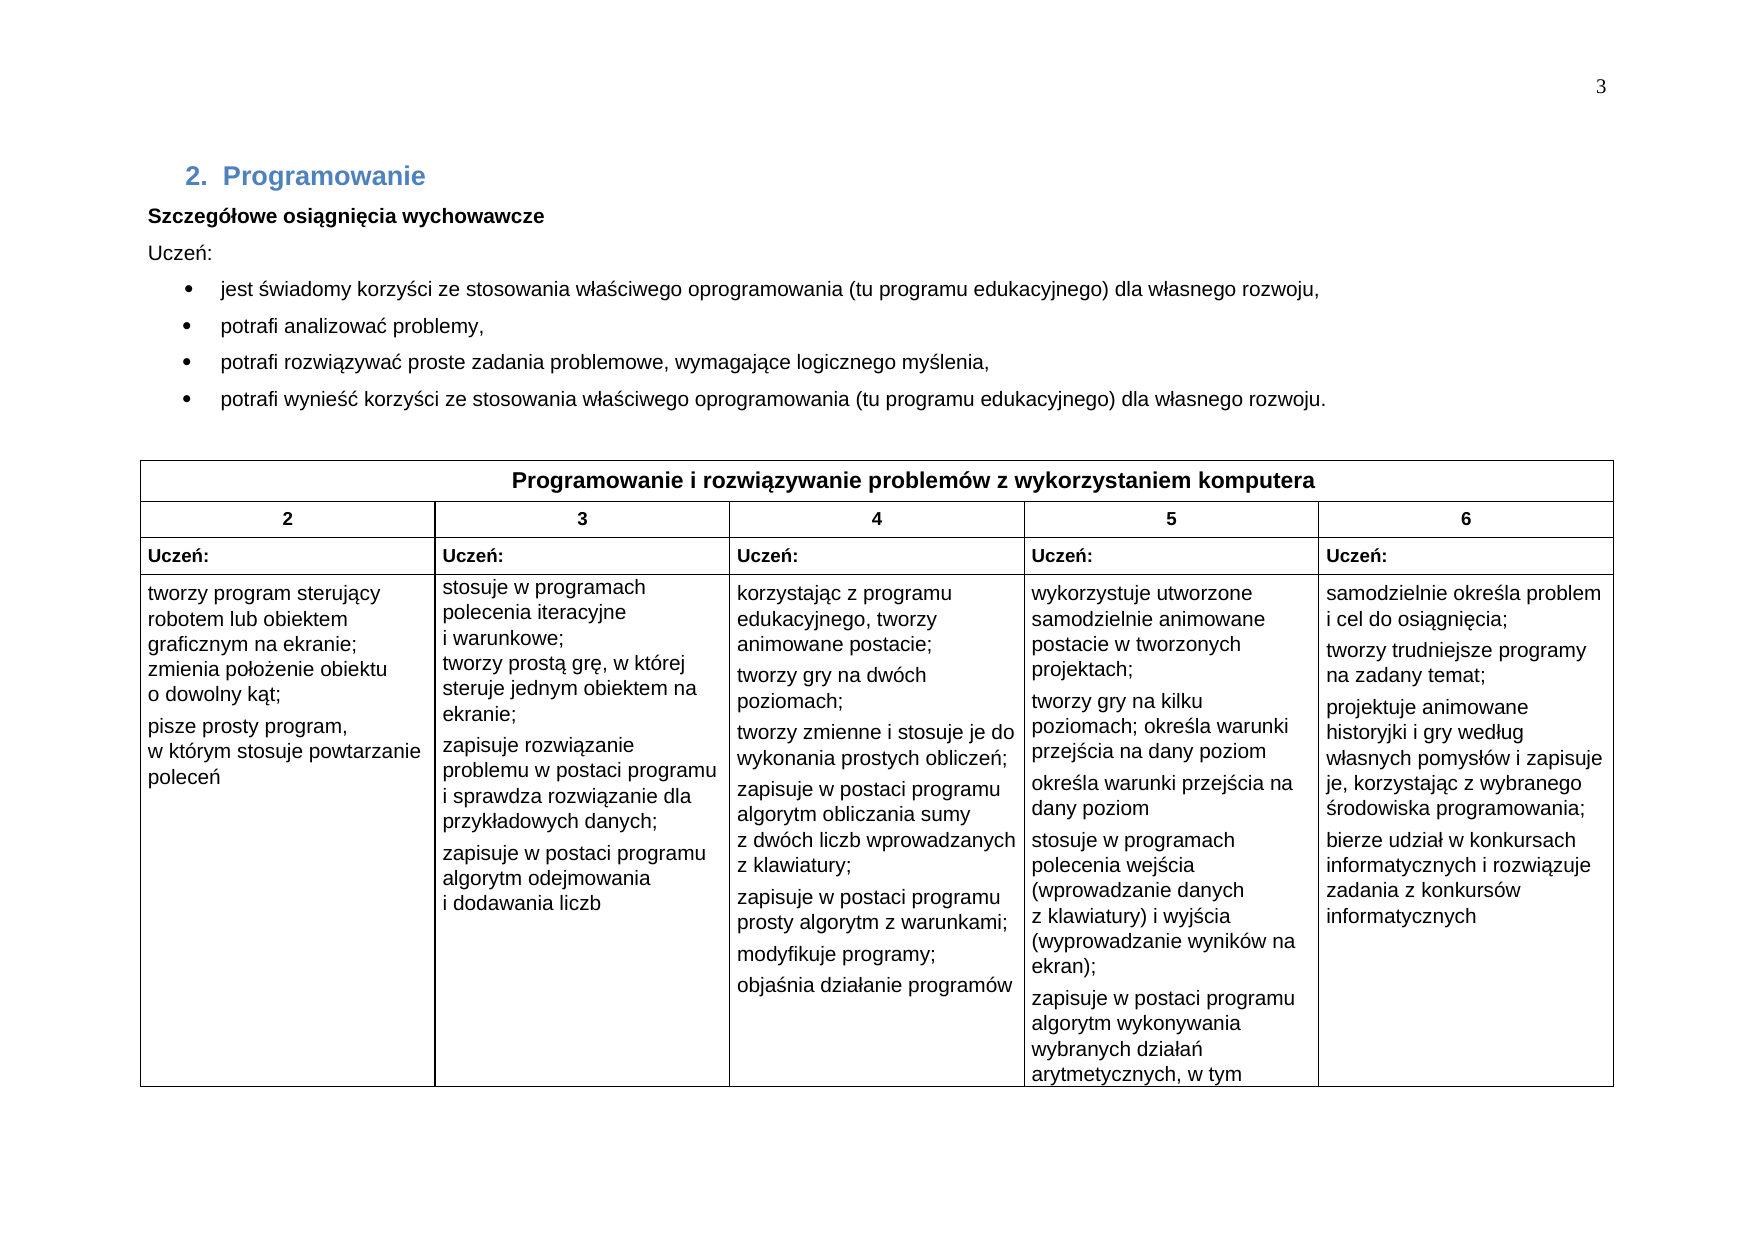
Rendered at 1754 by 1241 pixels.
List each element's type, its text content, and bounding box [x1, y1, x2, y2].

table_cell Uczeń: [730, 538, 1024, 574]
table_cell Uczeń: [1319, 538, 1613, 574]
text Uczeń: [148, 240, 1606, 264]
table_cell Uczeń: [436, 538, 729, 574]
table_cell 3 [436, 502, 729, 537]
table_cell 2 [141, 502, 434, 537]
table_cell 5 [1025, 502, 1318, 537]
table_cell Uczeń: [1025, 538, 1318, 574]
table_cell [730, 575, 1024, 1086]
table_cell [1319, 575, 1613, 1086]
table_cell 4 [730, 502, 1024, 537]
list jest świadomy korzyści ze stosowania właściwego oprogramowania (tu programu edukacyjnego) dla własnego rozwoju, [185, 277, 1606, 301]
text Szczegółowe osiągnięcia wychowawcze [148, 204, 1606, 228]
table_cell 6 [1319, 502, 1613, 537]
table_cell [141, 575, 434, 1086]
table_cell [436, 575, 729, 1086]
subtitle Programowanie [185, 160, 1606, 191]
table_header Programowanie i rozwiązywanie problemów z wykorzystaniem komputera [141, 461, 1613, 501]
list potrafi rozwiązywać proste zadania problemowe, wymagające logicznego myślenia, [183, 350, 1606, 374]
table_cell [1025, 575, 1318, 1086]
table_cell Uczeń: [141, 538, 434, 574]
list potrafi wynieść korzyści ze stosowania właściwego oprogramowania (tu programu edukacyjnego) dla własnego rozwoju. [183, 387, 1606, 411]
list potrafi analizować problemy, [183, 313, 1606, 337]
